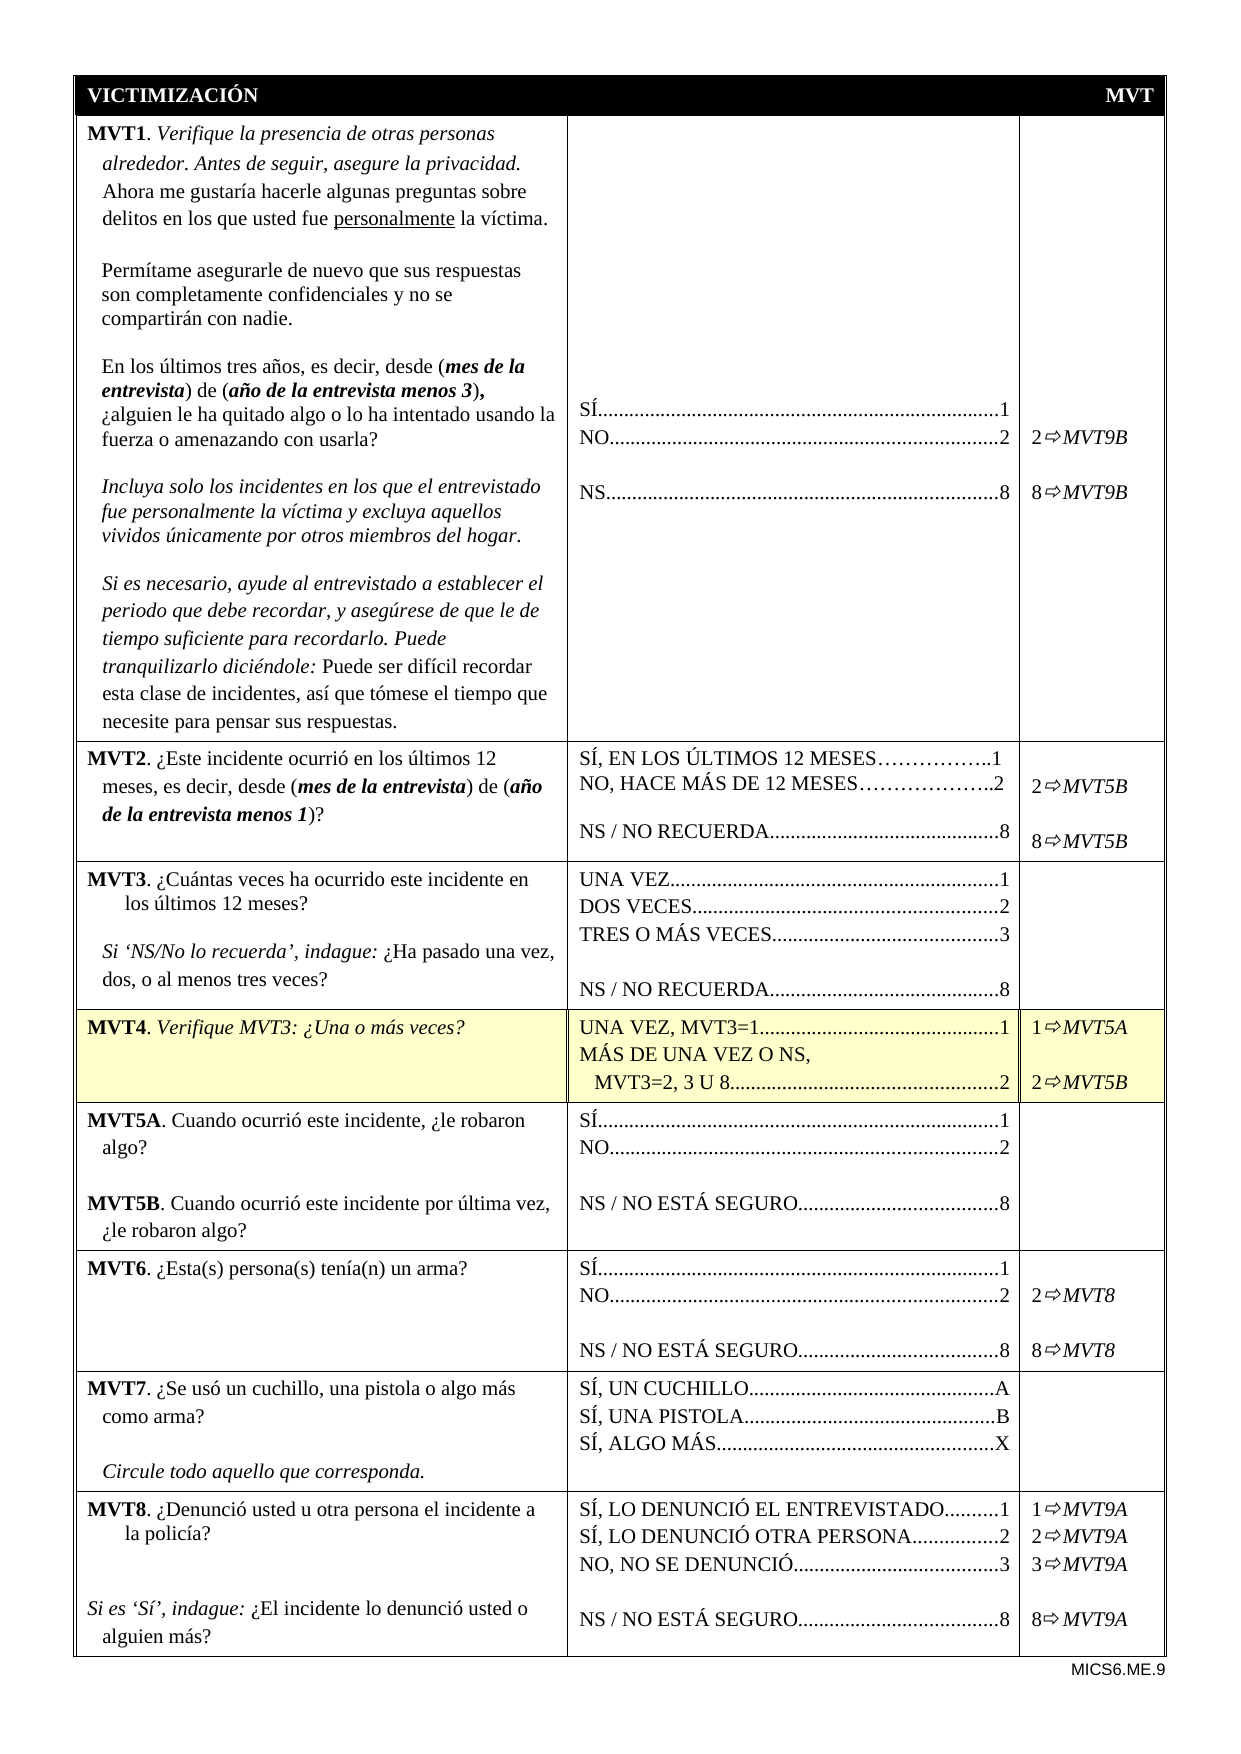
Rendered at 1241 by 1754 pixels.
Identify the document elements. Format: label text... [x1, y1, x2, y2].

table_header MVT [616, 78, 1164, 115]
table_cell MVT1. Verifique la presencia de otras personas alrededor. Antes de seguir, asegure la privacidad. Ahora me gustaría hacerle algunas preguntas sobre delitos en los que usted fue personalmente la víctima. Permítame asegurarle de nuevo que sus respuestas son completamente confidenciales y no se compartirán con nadie. En los últimos tres años, es decir, desde (mes de la entrevista) de (año de la entrevista menos 3), ¿alguien le ha quitado algo o lo ha intentado usando la fuerza o amenazando con usarla? Incluya solo los incidentes en los que el entrevistado fue personalmente la víctima y excluya aquellos vividos únicamente por otros miembros del hogar. Si es necesario, ayude al entrevistado a establecer el periodo que debe recordar, y asegúrese de que le de tiempo suficiente para recordarlo. Puede tranquilizarlo diciéndole: Puede ser difícil recordar esta clase de incidentes, así que tómese el tiempo que necesite para pensar sus respuestas. [77, 116, 567, 741]
table_cell 2MVT8 8MVT8 [1020, 1251, 1164, 1371]
table_cell Sí, en los últimos 12 meses ……………..1 No, hace más de 12 meses ………………..2 NS / No recuerda 8 [568, 742, 1019, 861]
table_cell [1020, 1103, 1164, 1250]
table_cell sí 1 No 2 ns / No está seguro 8 [568, 1103, 1019, 1250]
table_cell [1020, 1372, 1164, 1491]
table_cell sí, un cuchillo A sí, una pistola B sí, ALGO MÁS X [568, 1372, 1019, 1491]
table_cell MVT7. ¿Se usó un cuchillo, una pistola o algo más como arma? Circule todo aquello que corresponda. [77, 1372, 567, 1491]
table_cell MVT3. ¿Cuántas veces ha ocurrido este incidente en los últimos 12 meses? Si ‘NS/No lo recuerda’, indague: ¿Ha pasado una vez, dos, o al menos tres veces? [77, 862, 567, 1009]
table_cell MVT4. Verifique MVT3: ¿Una o más veces? [77, 1010, 566, 1102]
table_cell [1020, 862, 1164, 1009]
table_cell MVT2. ¿Este incidente ocurrió en los últimos 12 meses, es decir, desde (mes de la entrevista) de (año de la entrevista menos 1)? [77, 742, 567, 861]
table_cell 2MVT5B 8MVT5B [1020, 742, 1164, 861]
table_cell MVT8. ¿Denunció usted u otra persona el incidente a la policía? Si es ‘Sí’, indague: ¿El incidente lo denunció usted o alguien más? [77, 1492, 567, 1656]
table_cell sí 1 No 2 ns / No está seguro 8 [568, 1251, 1019, 1371]
table_cell 1MVT5A 2MVT5B [1021, 1010, 1164, 1102]
table_cell Sí, lo denunció el entrevistado 1 Sí, lo denunció otra persona 2 No, no SE denunció 3 NS / No está seguro 8 [568, 1492, 1019, 1656]
table_cell 1MVT9A 2MVT9A 3MVT9A 8MVT9A [1020, 1492, 1164, 1656]
table_header Victimización [77, 78, 616, 115]
table_cell 2MVT9B 8MVT9B [1020, 116, 1164, 741]
table_cell una vez, MVT3=1 1 Más de una vez o ns, MVT3=2, 3 u 8 2 [569, 1010, 1018, 1102]
table_cell MVT6. ¿Esta(s) persona(s) tenía(n) un arma? [77, 1251, 567, 1371]
table_cell sí 1 No 2 ns 8 [568, 116, 1019, 741]
table_cell MVT5A. Cuando ocurrió este incidente, ¿le robaron algo? MVT5B. Cuando ocurrió este incidente por última vez, ¿le robaron algo? [77, 1103, 567, 1250]
table_cell una vez 1 dos veces 2 tres o más veces 3 ns / no recuerda 8 [568, 862, 1019, 1009]
